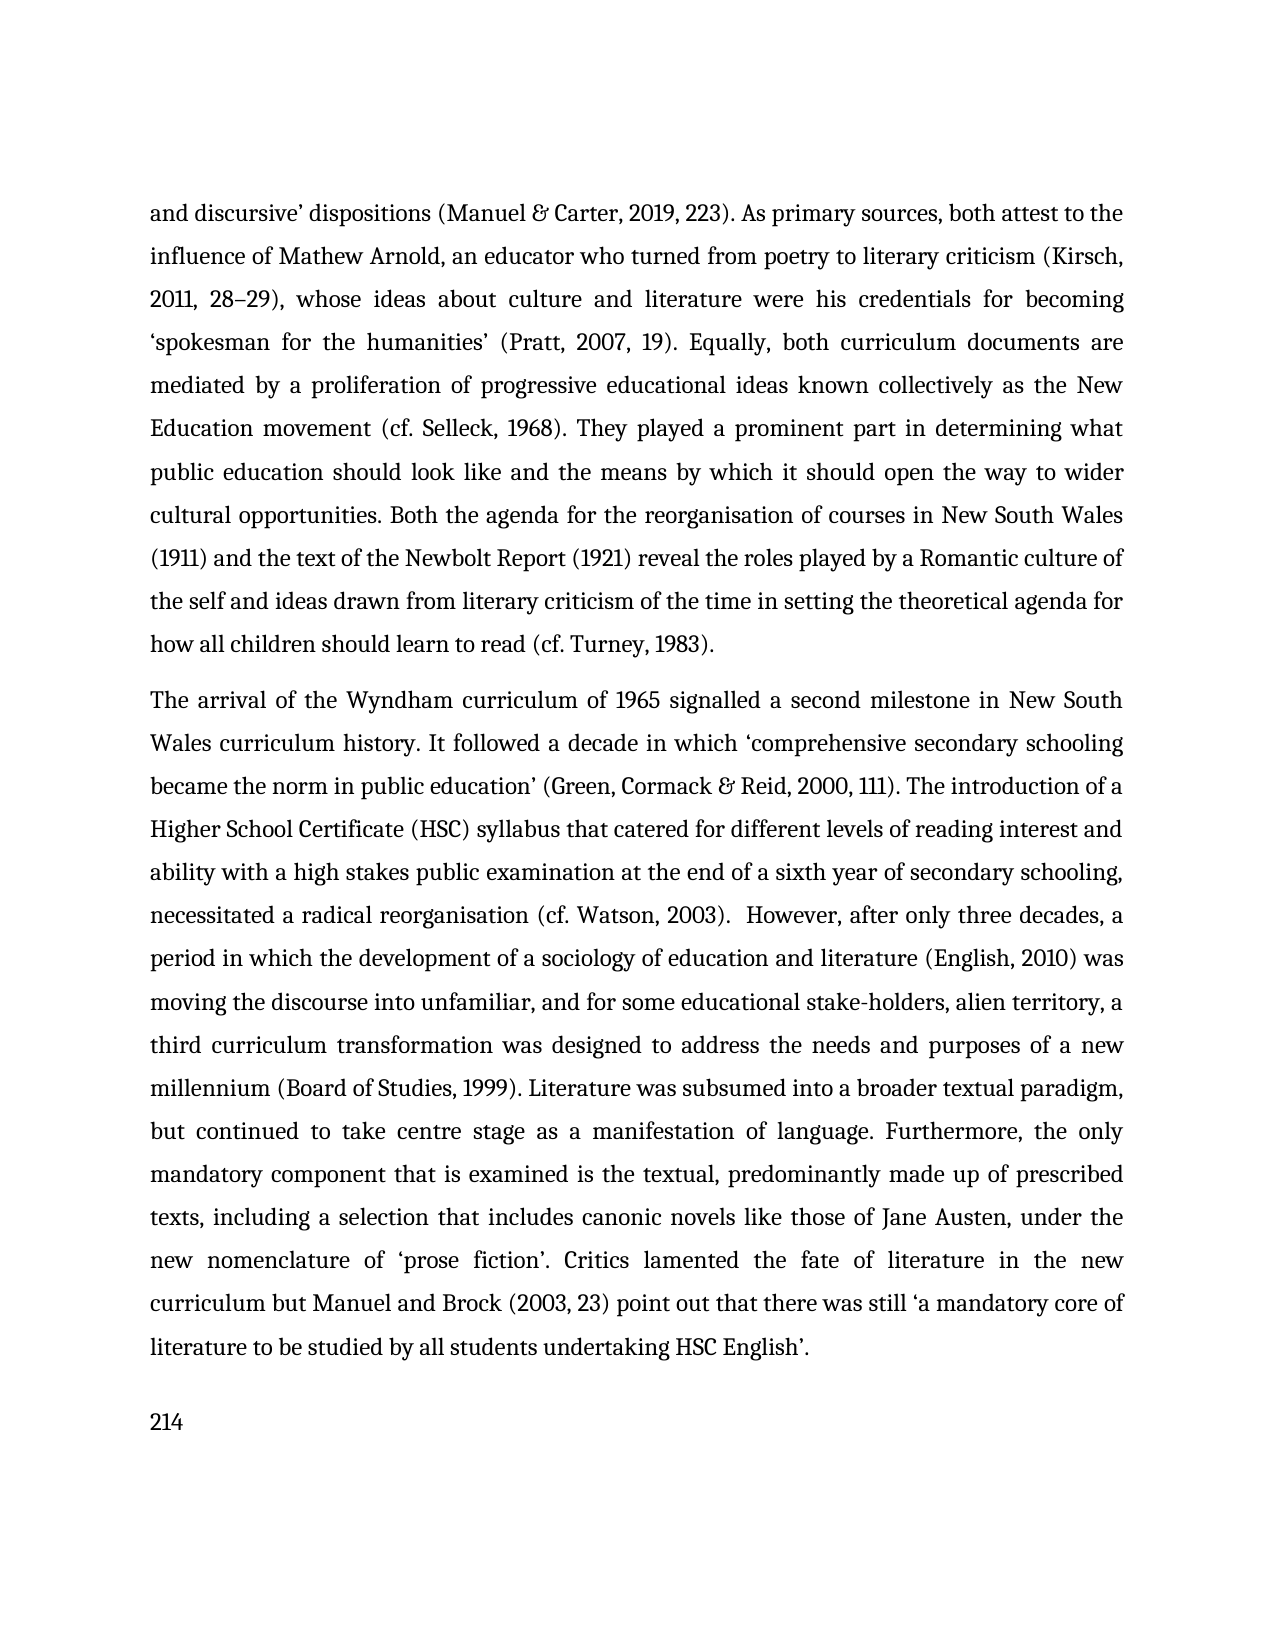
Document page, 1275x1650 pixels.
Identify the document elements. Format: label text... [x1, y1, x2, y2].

text The arrival of the Wyndham curriculum of 1965 signalled a second milestone in New South Wales curriculum history. It followed a decade in which ‘comprehensive secondary schooling became the norm in public education’ (Green, Cormack & Reid, 2000, 111). The introduction of a Higher School Certificate (HSC) syllabus that catered for different levels of reading interest and ability with a high stakes public examination at the end of a sixth year of secondary schooling, necessitated a radical reorganisation (cf. Watson, 2003). However, after only three decades, a period in which the development of a sociology of education and literature (English, 2010) was moving the discourse into unfamiliar, and for some educational stake-holders, alien territory, a third curriculum transformation was designed to address the needs and purposes of a new millennium (Board of Studies, 1999). Literature was subsumed into a broader textual paradigm, but continued to take centre stage as a manifestation of language. Furthermore, the only mandatory component that is examined is the textual, predominantly made up of prescribed texts, including a selection that includes canonic novels like those of Jane Austen, under the new nomenclature of ‘prose fiction’. Critics lamented the fate of literature in the new curriculum but Manuel and Brock (2003, 23) point out that there was still ‘a mandatory core of literature to be studied by all students undertaking HSC English’. [150, 686, 1125, 1361]
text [150, 199, 1125, 659]
